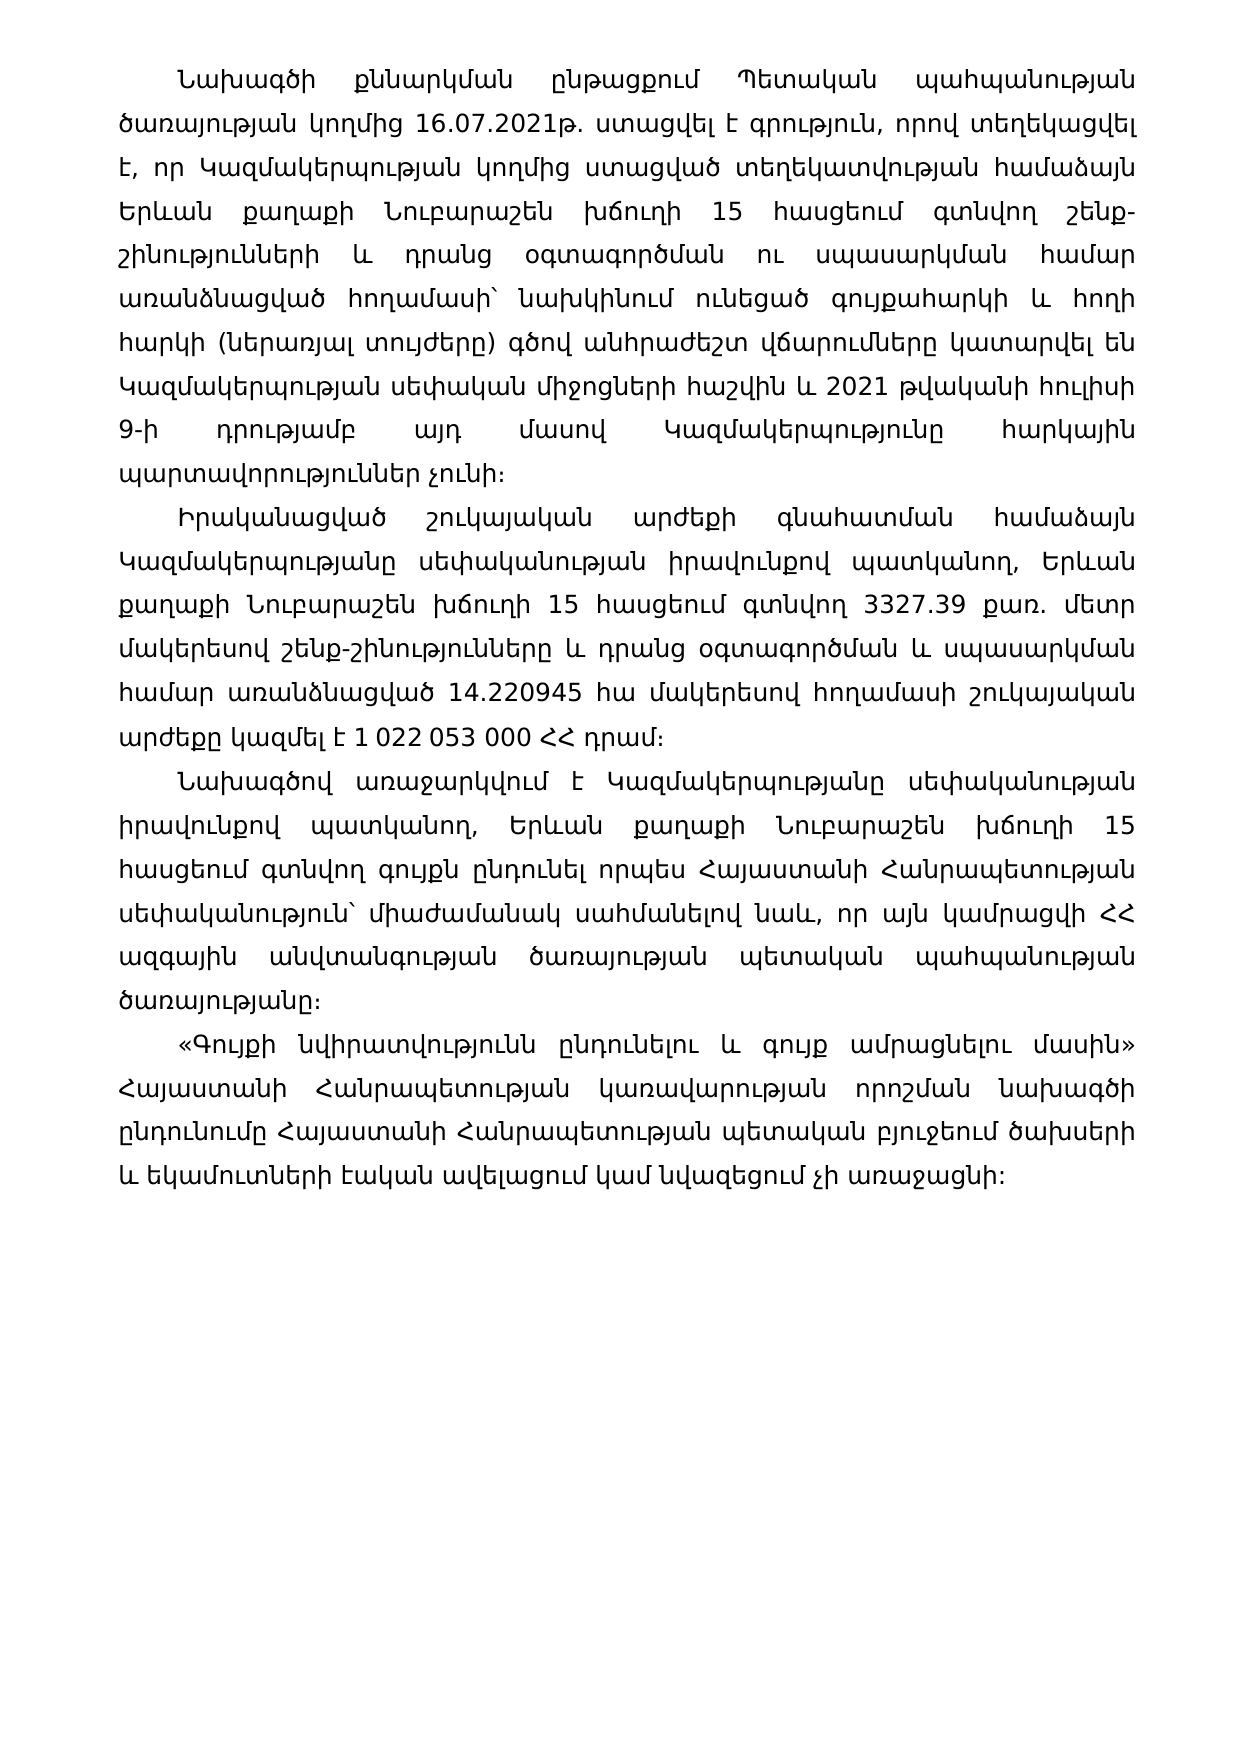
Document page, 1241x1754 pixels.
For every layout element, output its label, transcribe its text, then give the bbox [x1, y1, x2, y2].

text Նախագծով առաջարկվում է Կազմակերպությանը սեփականության իրավունքով պատկանող, Երևան քաղաքի Նուբարաշեն խճուղի 15 հասցեում գտնվող գույքն ընդունել որպես Հայաստանի Հանրապետության սեփականություն՝ միաժամանակ սահմանելով նաև, որ այն կամրացվի ՀՀ ազգային անվտանգության ծառայության պետական պահպանության ծառայությանը։ [118, 768, 1137, 1016]
text Իրականացված շուկայական արժեքի գնահատման համաձայն Կազմակերպությանը սեփականության իրավունքով պատկանող, Երևան քաղաքի Նուբարաշեն խճուղի 15 հասցեում գտնվող 3327.39 քառ. մետր մակերեսով շենք-շինությունները և դրանց օգտագործման և սպասարկման համար առանձնացված 14.220945 հա մակերեսով հողամասի շուկայական արժեքը կազմել է 1 022 053 000 ՀՀ դրամ։ [118, 503, 1137, 752]
text Նախագծի քննարկման ընթացքում Պետական պահպանության ծառայության կողմից 16.07.2021թ. ստացվել է գրություն, որով տեղեկացվել է, որ Կազմակերպության կողմից ստացված տեղեկատվության համաձայն Երևան քաղաքի Նուբարաշեն խճուղի 15 հասցեում գտնվող շենք-շինությունների և դրանց օգտագործման ու սպասարկման համար առանձնացված հողամասի՝ նախկինում ունեցած գույքահարկի և հողի հարկի (ներառյալ տույժերը) գծով անհրաժեշտ վճարումները կատարվել են Կազմակերպության սեփական միջոցների հաշվին և 2021 թվականի հուլիսի 9-ի դրությամբ այդ մասով Կազմակերպությունը հարկային պարտավորություններ չունի։ [118, 66, 1137, 488]
text «Գույքի նվիրատվությունն ընդունելու և գույք ամրացնելու մասին» Հայաստանի Հանրապետության կառավարության որոշման նախագծի ընդունումը Հայաստանի Հանրապետության պետական բյուջեում ծախսերի և եկամուտների էական ավելացում կամ նվազեցում չի առաջացնի: [118, 1030, 1137, 1191]
